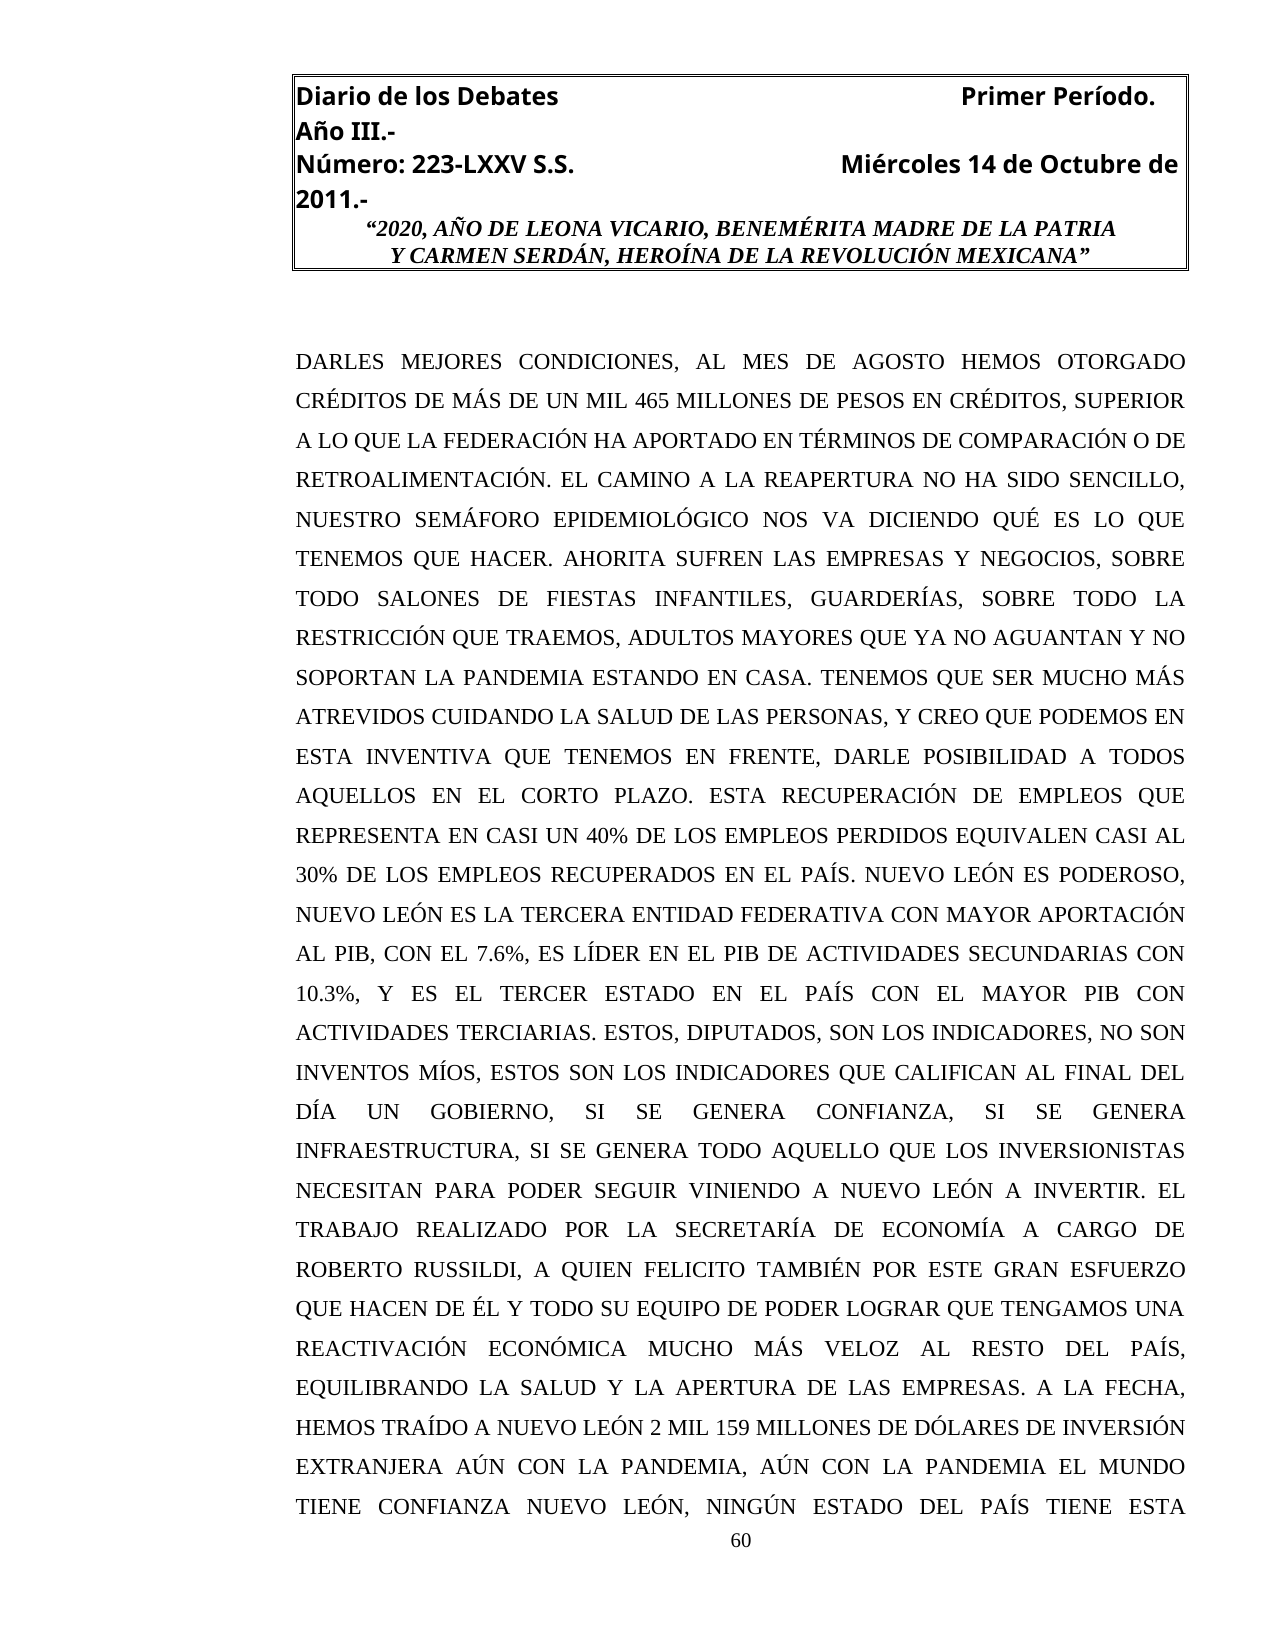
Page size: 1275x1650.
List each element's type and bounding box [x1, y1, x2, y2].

text [295, 348, 1186, 1519]
